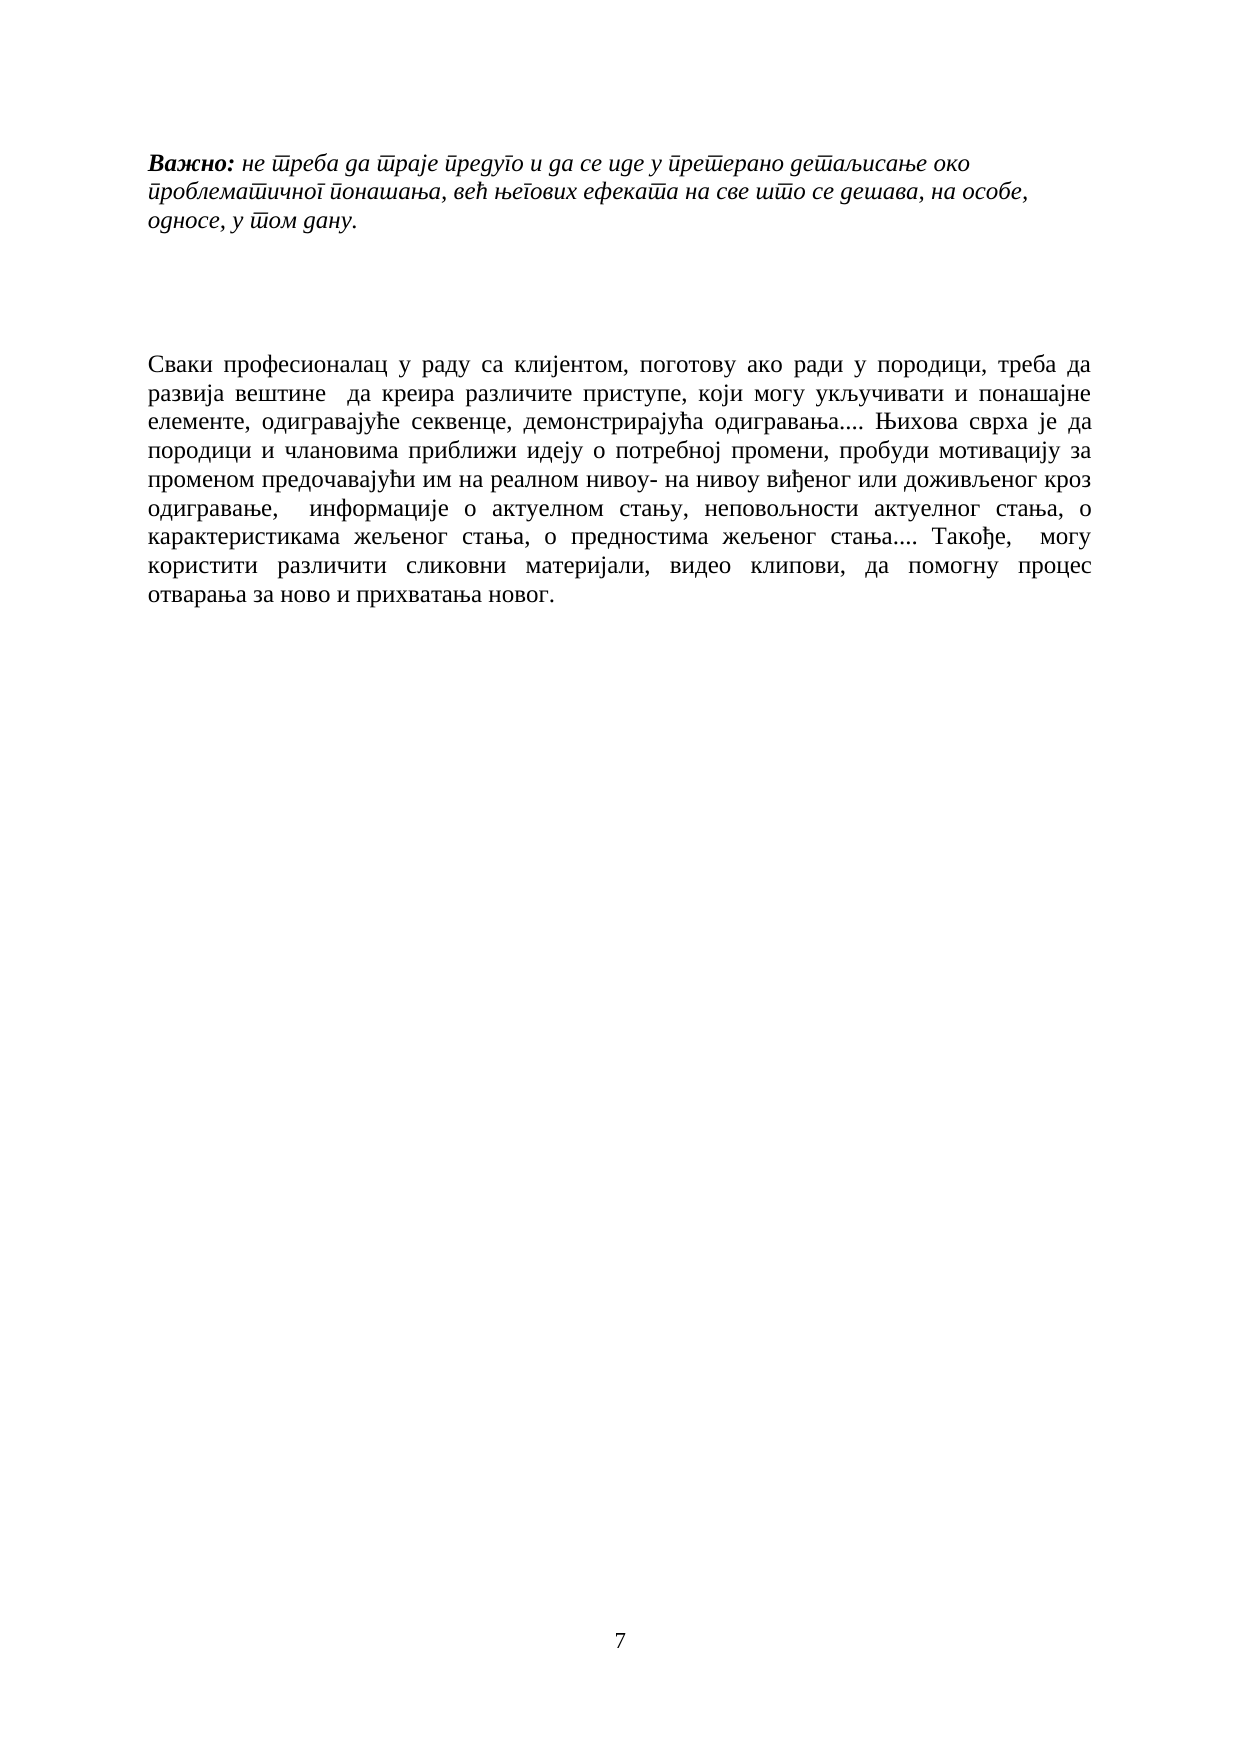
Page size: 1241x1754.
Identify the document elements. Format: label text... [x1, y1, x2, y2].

text Важно: не треба да траје предуго и да се иде у претерано детаљисање око проблематичног понашања, већ његових ефеката на све што се дешава, на особе, односе, у том дану. [148, 148, 1093, 234]
text Сваки професионалац у раду са клијентом, поготову ако ради у породици, треба да развија вештине да креира различите приступе, који могу укључивати и понашајне елементе, одигравајуће секвенце, демонстрирајућа одигравања.... Њихова сврха је да породици и члановима приближи идеју о потребној промени, пробуди мотивацију за променом предочавајући им на реалном нивоу- на нивоу виђеног или доживљеног кроз одигравање, информације о актуелном стању, неповољности актуелног стања, о карактеристикама жељеног стања, о предностима жељеног стања.... Такође, могу користити различити сликовни материјали, видео клипови, да помогну процес отварања за ново и прихватања новог. [148, 349, 1093, 608]
